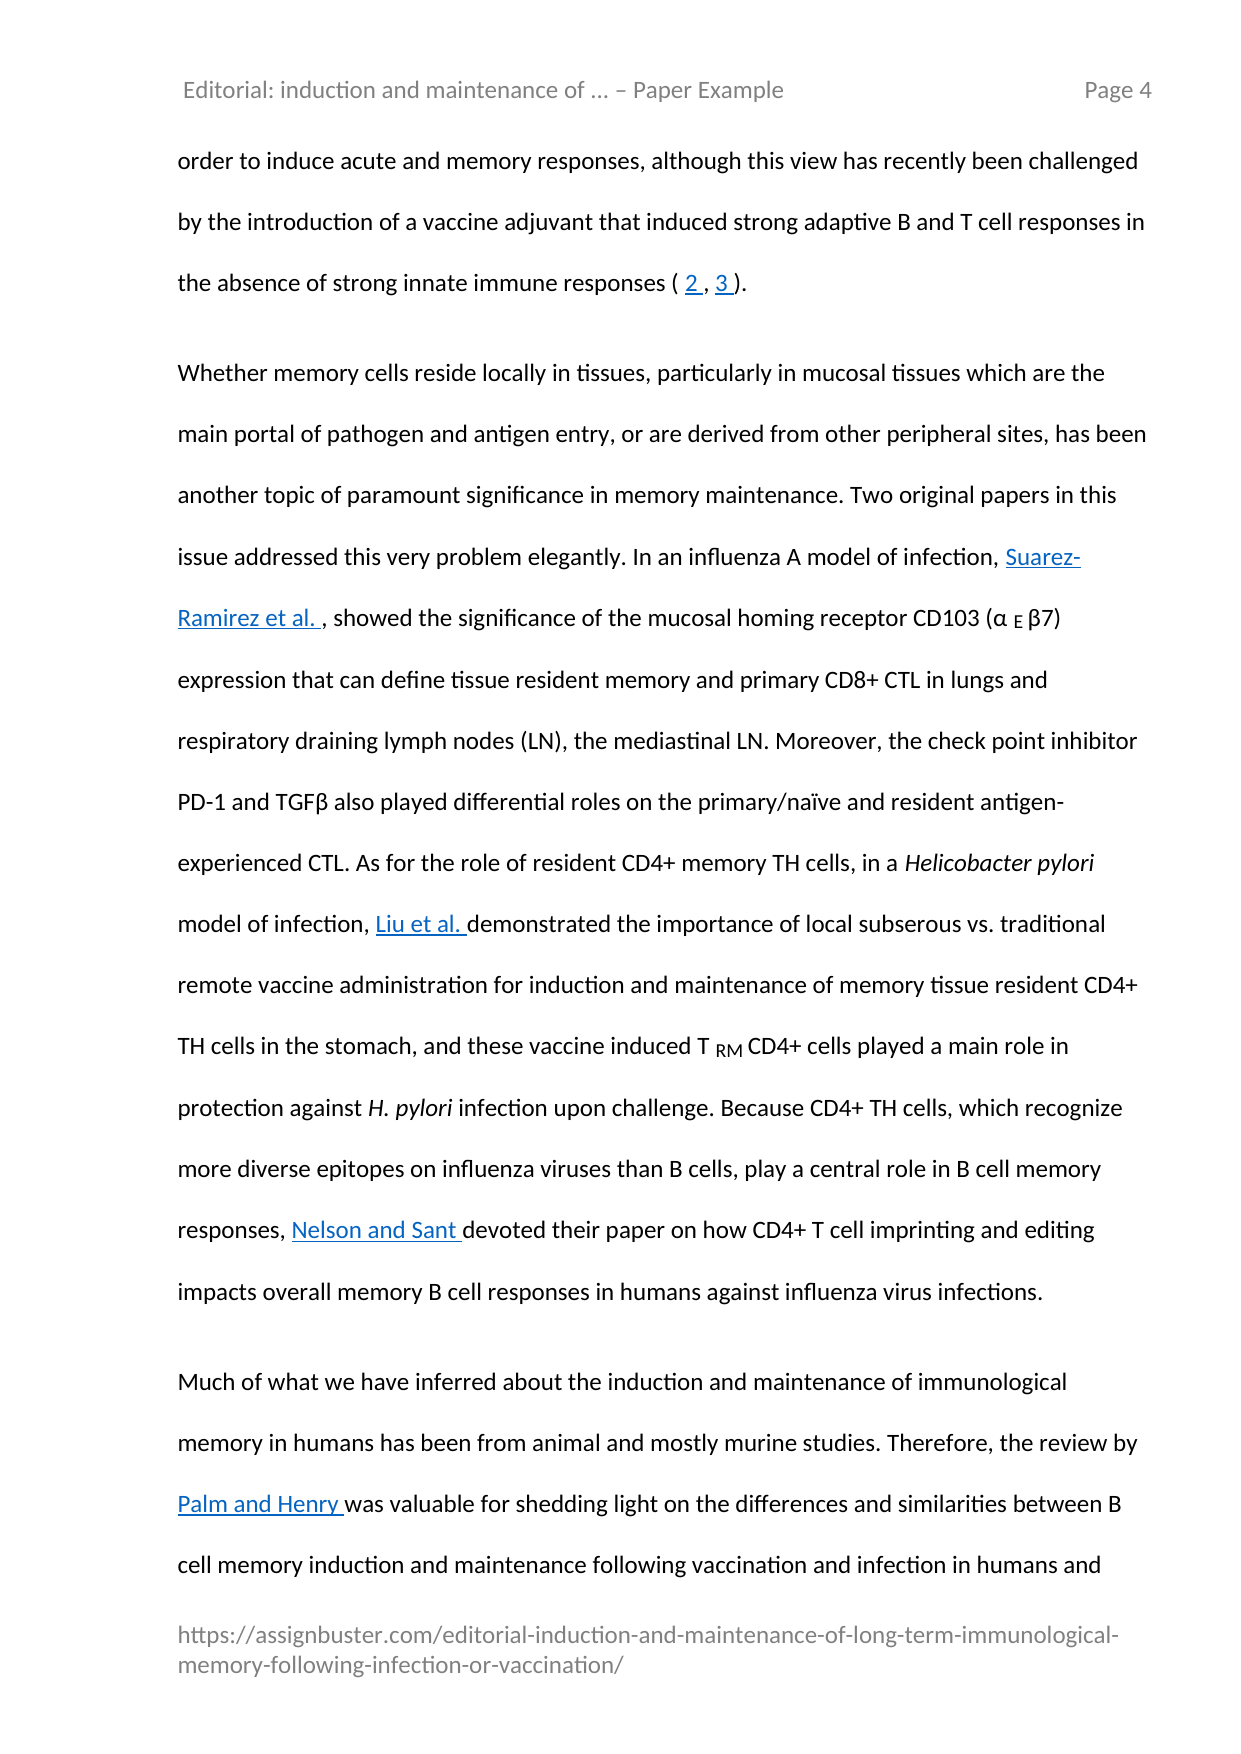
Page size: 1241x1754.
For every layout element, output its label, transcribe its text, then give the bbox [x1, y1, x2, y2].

text Whether memory cells reside locally in tissues, particularly in mucosal tissues which are the main portal of pathogen and antigen entry, or are derived from other peripheral sites, has been another topic of paramount significance in memory maintenance. Two original papers in this issue addressed this very problem elegantly. In an influenza A model of infection, Suarez-Ramirez et al. , showed the significance of the mucosal homing receptor CD103 (α E β7) expression that can define tissue resident memory and primary CD8+ CTL in lungs and respiratory draining lymph nodes (LN), the mediastinal LN. Moreover, the check point inhibitor PD-1 and TGFβ also played differential roles on the primary/naïve and resident antigen-experienced CTL. As for the role of resident CD4+ memory TH cells, in a Helicobacter pylori model of infection, Liu et al. demonstrated the importance of local subserous vs. traditional remote vaccine administration for induction and maintenance of memory tissue resident CD4+ TH cells in the stomach, and these vaccine induced T RM CD4+ cells played a main role in protection against H. pylori infection upon challenge. Because CD4+ TH cells, which recognize more diverse epitopes on influenza viruses than B cells, play a central role in B cell memory responses, Nelson and Sant devoted their paper on how CD4+ T cell imprinting and editing impacts overall memory B cell responses in humans against influenza virus infections. [177, 358, 1152, 1306]
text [177, 145, 1152, 298]
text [177, 1366, 1152, 1580]
